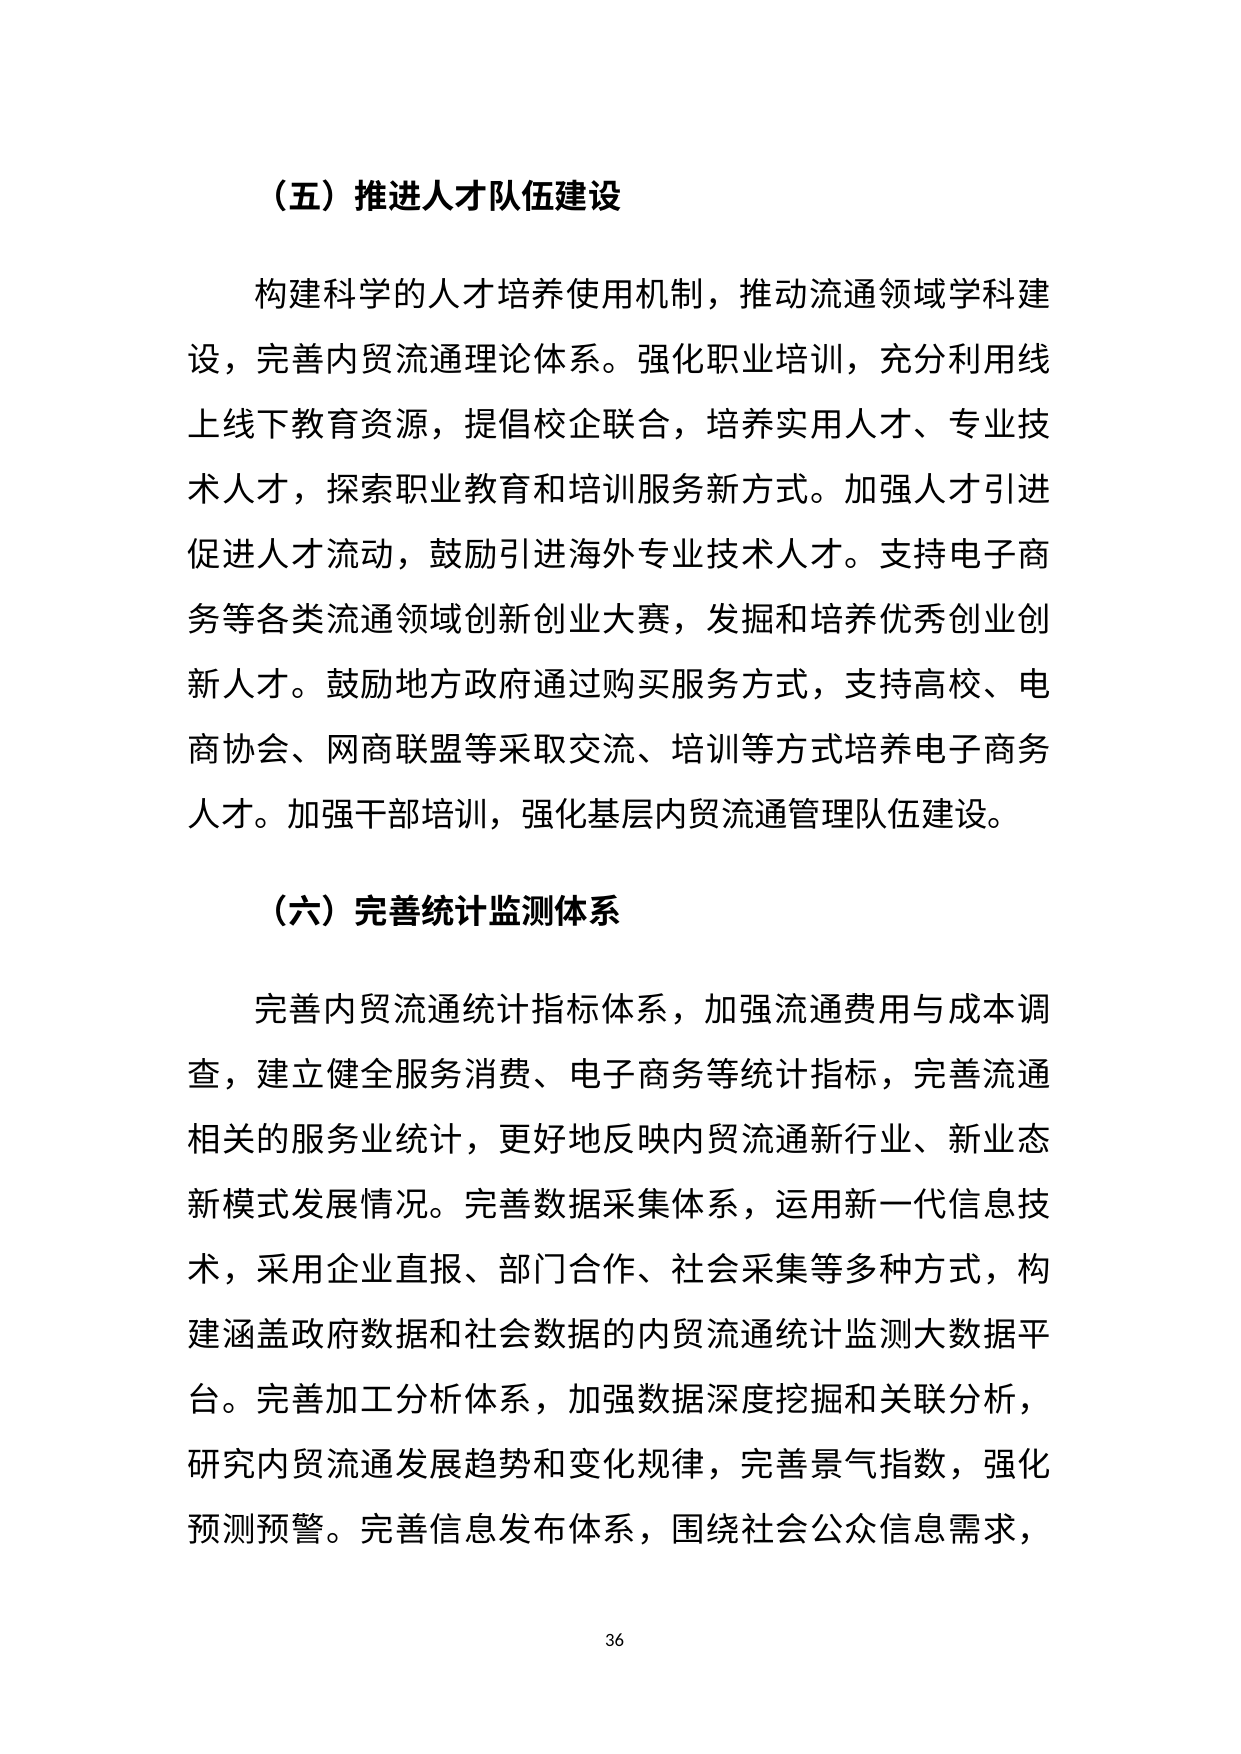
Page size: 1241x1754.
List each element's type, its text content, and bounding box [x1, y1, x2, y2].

subtitle （六）完善统计监测体系 [187, 877, 1053, 942]
subtitle （五）推进人才队伍建设 [187, 162, 1053, 227]
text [187, 974, 1053, 1559]
text 构建科学的人才培养使用机制，推动流通领域学科建设，完善内贸流通理论体系。强化职业培训，充分利用线上线下教育资源，提倡校企联合，培养实用人才、专业技术人才，探索职业教育和培训服务新方式。加强人才引进，促进人才流动，鼓励引进海外专业技术人才。支持电子商务等各类流通领域创新创业大赛，发掘和培养优秀创业创新人才。鼓励地方政府通过购买服务方式，支持高校、电商协会、网商联盟等采取交流、培训等方式培养电子商务人才。加强干部培训，强化基层内贸流通管理队伍建设。 [187, 259, 1053, 844]
